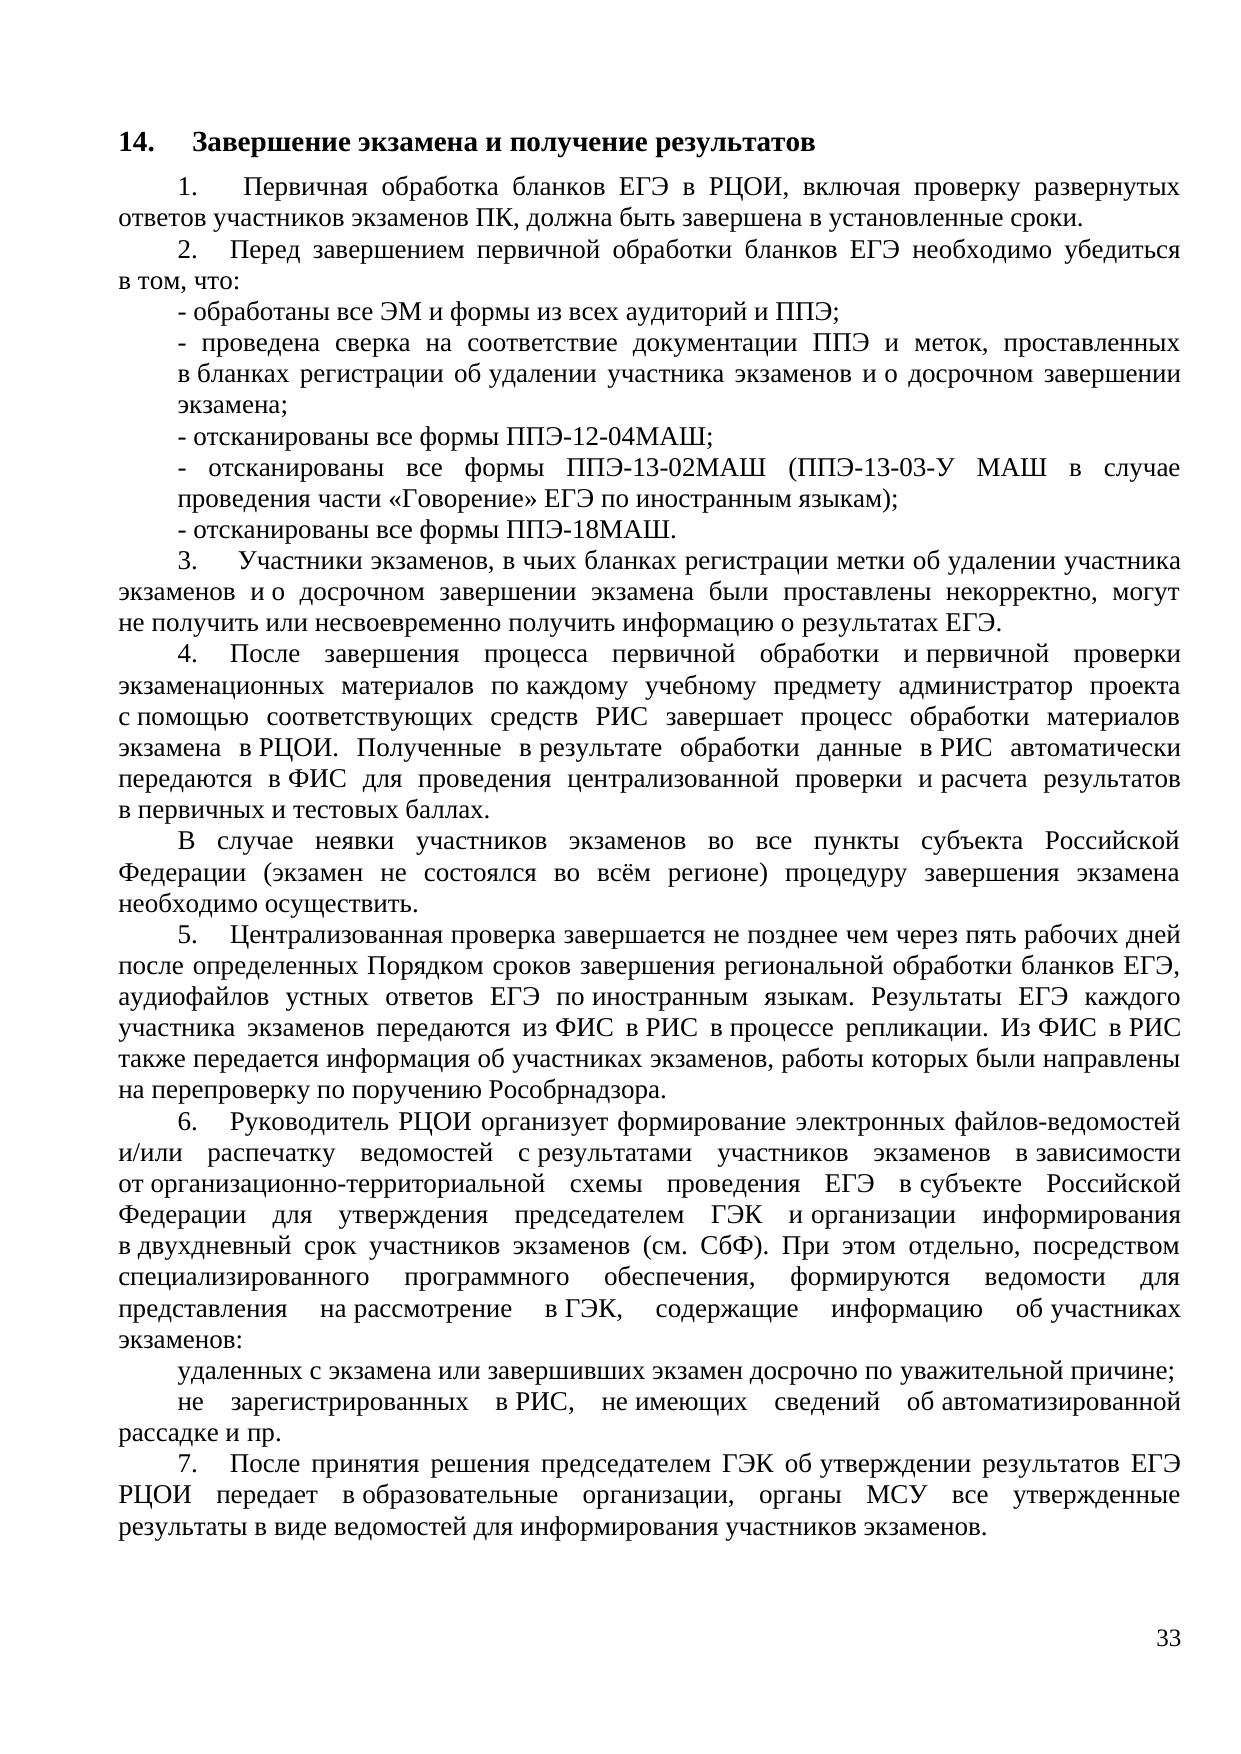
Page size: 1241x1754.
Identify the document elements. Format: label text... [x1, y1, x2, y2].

text - отсканированы все формы ППЭ-13-02МАШ (ППЭ-13-03-У МАШ в случае проведения части «Говорение» ЕГЭ по иностранным языкам); [177, 451, 1181, 513]
list Участники экзаменов, в чьих бланках регистрации метки об удалении участника экзаменов и о досрочном завершении экзамена были проставлены некорректно, могут не получить или несвоевременно получить информацию о результатах ЕГЭ. [118, 544, 1181, 638]
text - отсканированы все формы ППЭ-18МАШ. [177, 513, 1181, 544]
text - проведена сверка на соответствие документации ППЭ и меток, проставленных в бланках регистрации об удалении участника экзаменов и о досрочном завершении экзамена; [177, 326, 1181, 419]
list Руководитель РЦОИ организует формирование электронных файлов-ведомостей и/или распечатку ведомостей с результатами участников экзаменов в зависимости от организационно-территориальной схемы проведения ЕГЭ в субъекте Российской Федерации для утверждения председателем ГЭК и организации информирования в двухдневный срок участников экзаменов (см. СбФ). При этом отдельно, посредством специализированного программного обеспечения, формируются ведомости для представления на рассмотрение в ГЭК, содержащие информацию об участниках экзаменов: [118, 1105, 1181, 1354]
text В случае неявки участников экзаменов во все пункты субъекта Российской Федерации (экзамен не состоялся во всём регионе) процедуру завершения экзамена необходимо осуществить. [118, 824, 1181, 918]
list Централизованная проверка завершается не позднее чем через пять рабочих дней после определенных Порядком сроков завершения региональной обработки бланков ЕГЭ, аудиофайлов устных ответов ЕГЭ по иностранным языкам. Результаты ЕГЭ каждого участника экзаменов передаются из ФИС в РИС в процессе репликации. Из ФИС в РИС также передается информация об участниках экзаменов, работы которых были направлены на перепроверку по поручению Рособрнадзора. [118, 918, 1181, 1105]
text удаленных с экзамена или завершивших экзамен досрочно по уважительной причине; [118, 1354, 1181, 1385]
list Перед завершением первичной обработки бланков ЕГЭ необходимо убедиться в том, что: [118, 233, 1181, 295]
text - отсканированы все формы ППЭ-12-04МАШ; [177, 419, 1181, 451]
list После принятия решения председателем ГЭК об утверждении результатов ЕГЭ РЦОИ передает в образовательные организации, органы МСУ все утвержденные результаты в виде ведомостей для информирования участников экзаменов. [118, 1447, 1181, 1541]
subtitle Завершение экзамена и получение результатов [118, 124, 1181, 158]
list Первичная обработка бланков ЕГЭ в РЦОИ, включая проверку развернутых ответов участников экзаменов ПК, должна быть завершена в установленные сроки. [118, 170, 1181, 233]
list После завершения процесса первичной обработки и первичной проверки экзаменационных материалов по каждому учебному предмету администратор проекта с помощью соответствующих средств РИС завершает процесс обработки материалов экзамена в РЦОИ. Полученные в результате обработки данные в РИС автоматически передаются в ФИС для проведения централизованной проверки и расчета результатов в первичных и тестовых баллах. [118, 638, 1181, 824]
text - обработаны все ЭМ и формы из всех аудиторий и ППЭ; [177, 295, 1181, 326]
text не зарегистрированных в РИС, не имеющих сведений об автоматизированной рассадке и пр. [118, 1385, 1181, 1447]
